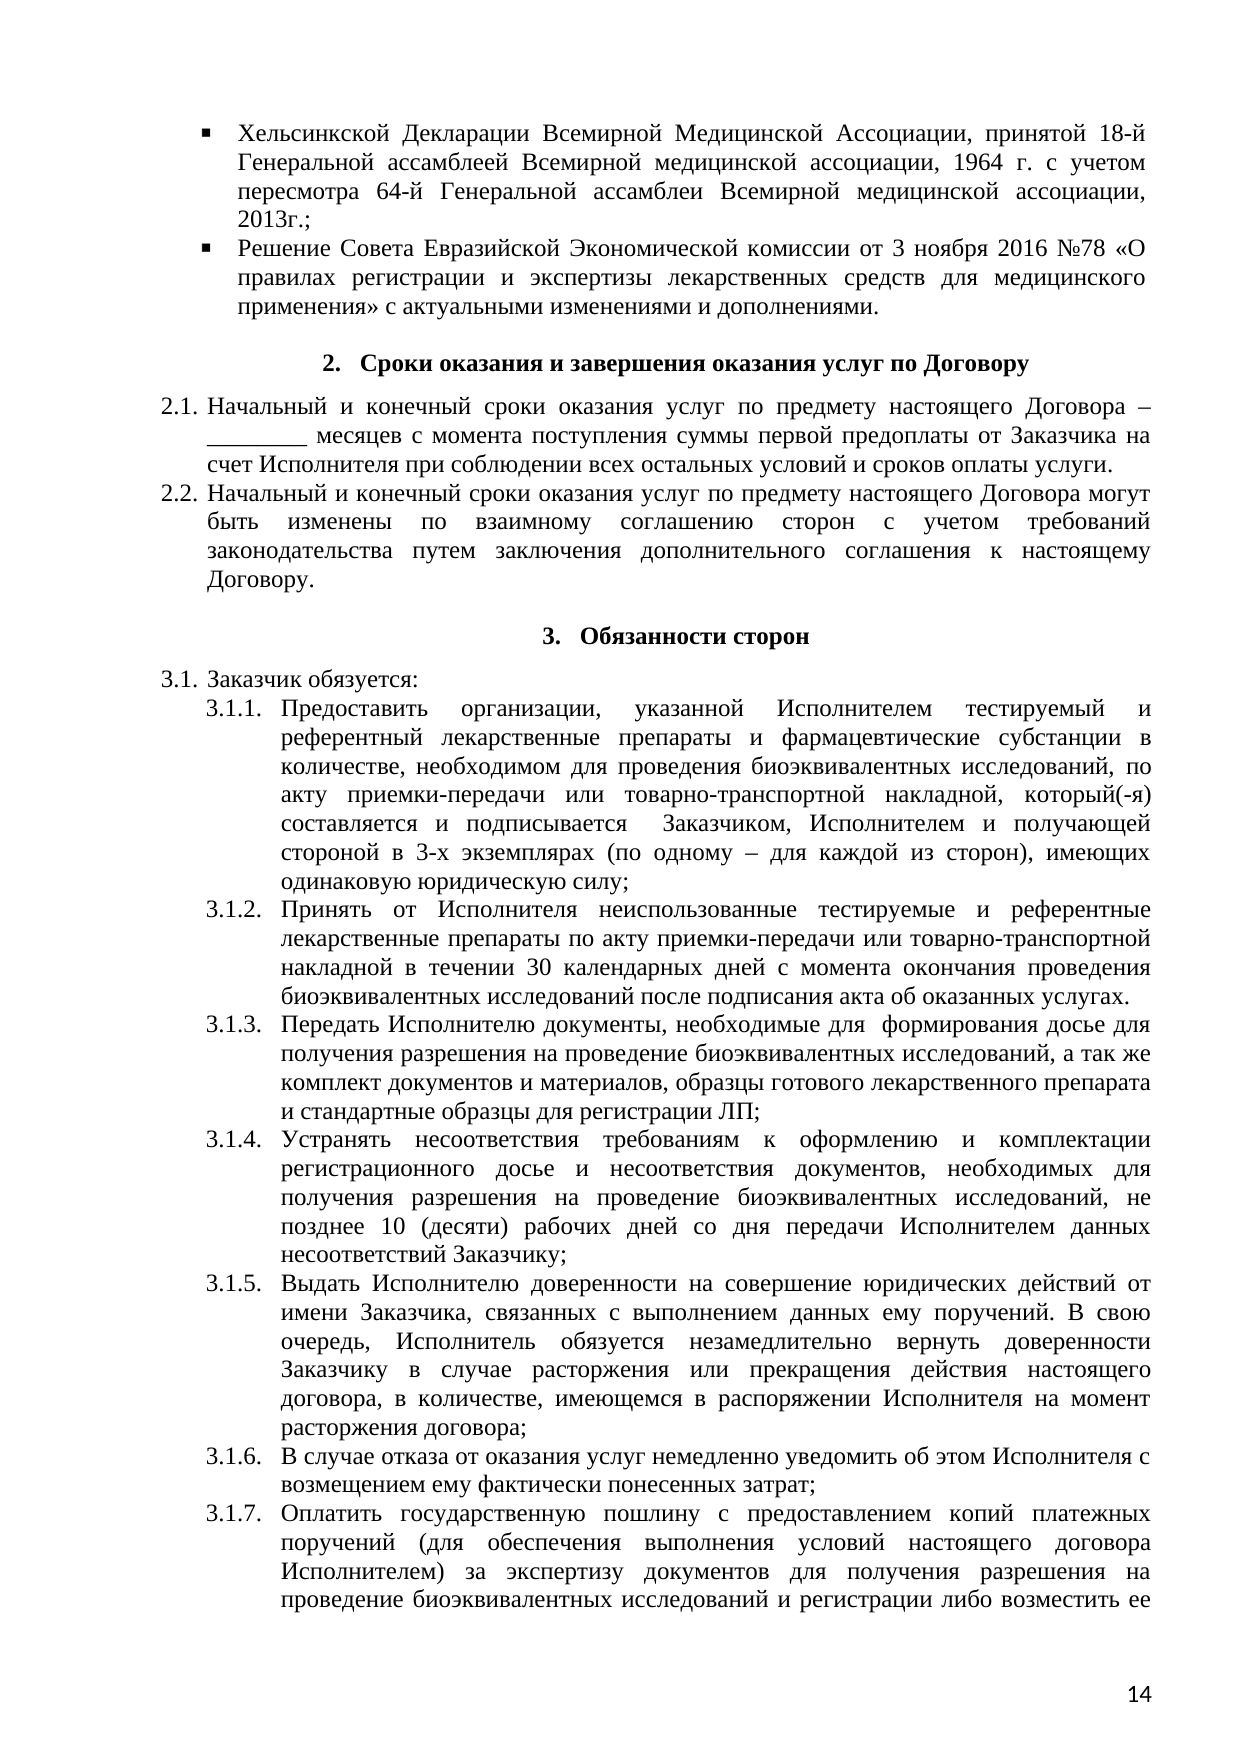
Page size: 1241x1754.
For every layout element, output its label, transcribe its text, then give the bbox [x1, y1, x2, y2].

list Обязанности сторон [200, 621, 1152, 650]
list Начальный и конечный сроки оказания услуг по предмету настоящего Договора – ________ месяцев с момента поступления суммы первой предоплаты от Заказчика на счет Исполнителя при соблюдении всех остальных условий и сроков оплаты услуги. [161, 391, 1152, 478]
list Сроки оказания и завершения оказания услуг по Договору [200, 348, 1152, 377]
list Передать Исполнителю документы, необходимые для формирования досье для получения разрешения на проведение биоэквивалентных исследований, а так же комплект документов и материалов, образцы готового лекарственного препарата и стандартные образцы для регистрации ЛП; [206, 1009, 1152, 1124]
list Выдать Исполнителю доверенности на совершение юридических действий от имени Заказчика, связанных с выполнением данных ему поручений. В свою очередь, Исполнитель обязуется незамедлительно вернуть доверенности Заказчику в случае расторжения или прекращения действия настоящего договора, в количестве, имеющемся в распоряжении Исполнителя на момент расторжения договора; [206, 1268, 1152, 1441]
list Предоставить организации, указанной Исполнителем тестируемый и референтный лекарственные препараты и фармацевтические субстанции в количестве, необходимом для проведения биоэквивалентных исследований, по акту приемки-передачи или товарно-транспортной накладной, который(-я) составляется и подписывается Заказчиком, Исполнителем и получающей стороной в 3-х экземплярах (по одному – для каждой из сторон), имеющих одинаковую юридическую силу; [206, 693, 1152, 894]
list Устранять несоответствия требованиям к оформлению и комплектации регистрационного досье и несоответствия документов, необходимых для получения разрешения на проведение биоэквивалентных исследований, не позднее 10 (десяти) рабочих дней со дня передачи Исполнителем данных несоответствий Заказчику; [206, 1124, 1152, 1268]
list В случае отказа от оказания услуг немедленно уведомить об этом Исполнителя с возмещением ему фактически понесенных затрат; [206, 1441, 1152, 1498]
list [206, 1498, 1152, 1613]
list Хельсинкской Декларации Всемирной Медицинской Ассоциации, принятой 18-й Генеральной ассамблеей Всемирной медицинской ассоциации, . с учетом пересмотра 64-й Генеральной ассамблеи Всемирной медицинской ассоциации, 2013г.; [200, 118, 1146, 233]
list Заказчик обязуется: [161, 664, 1152, 693]
list Начальный и конечный сроки оказания услуг по предмету настоящего Договора могут быть изменены по взаимному соглашению сторон с учетом требований законодательства путем заключения дополнительного соглашения к настоящему Договору. [161, 478, 1152, 593]
list Принять от Исполнителя неиспользованные тестируемые и референтные лекарственные препараты по акту приемки-передачи или товарно-транспортной накладной в течении 30 календарных дней с момента окончания проведения биоэквивалентных исследований после подписания акта об оказанных услугах. [206, 894, 1152, 1009]
list Решение Совета Евразийской Экономической комиссии от 3 ноября 2016 №78 «О правилах регистрации и экспертизы лекарственных средств для медицинского применения» с актуальными изменениями и дополнениями. [200, 233, 1146, 319]
